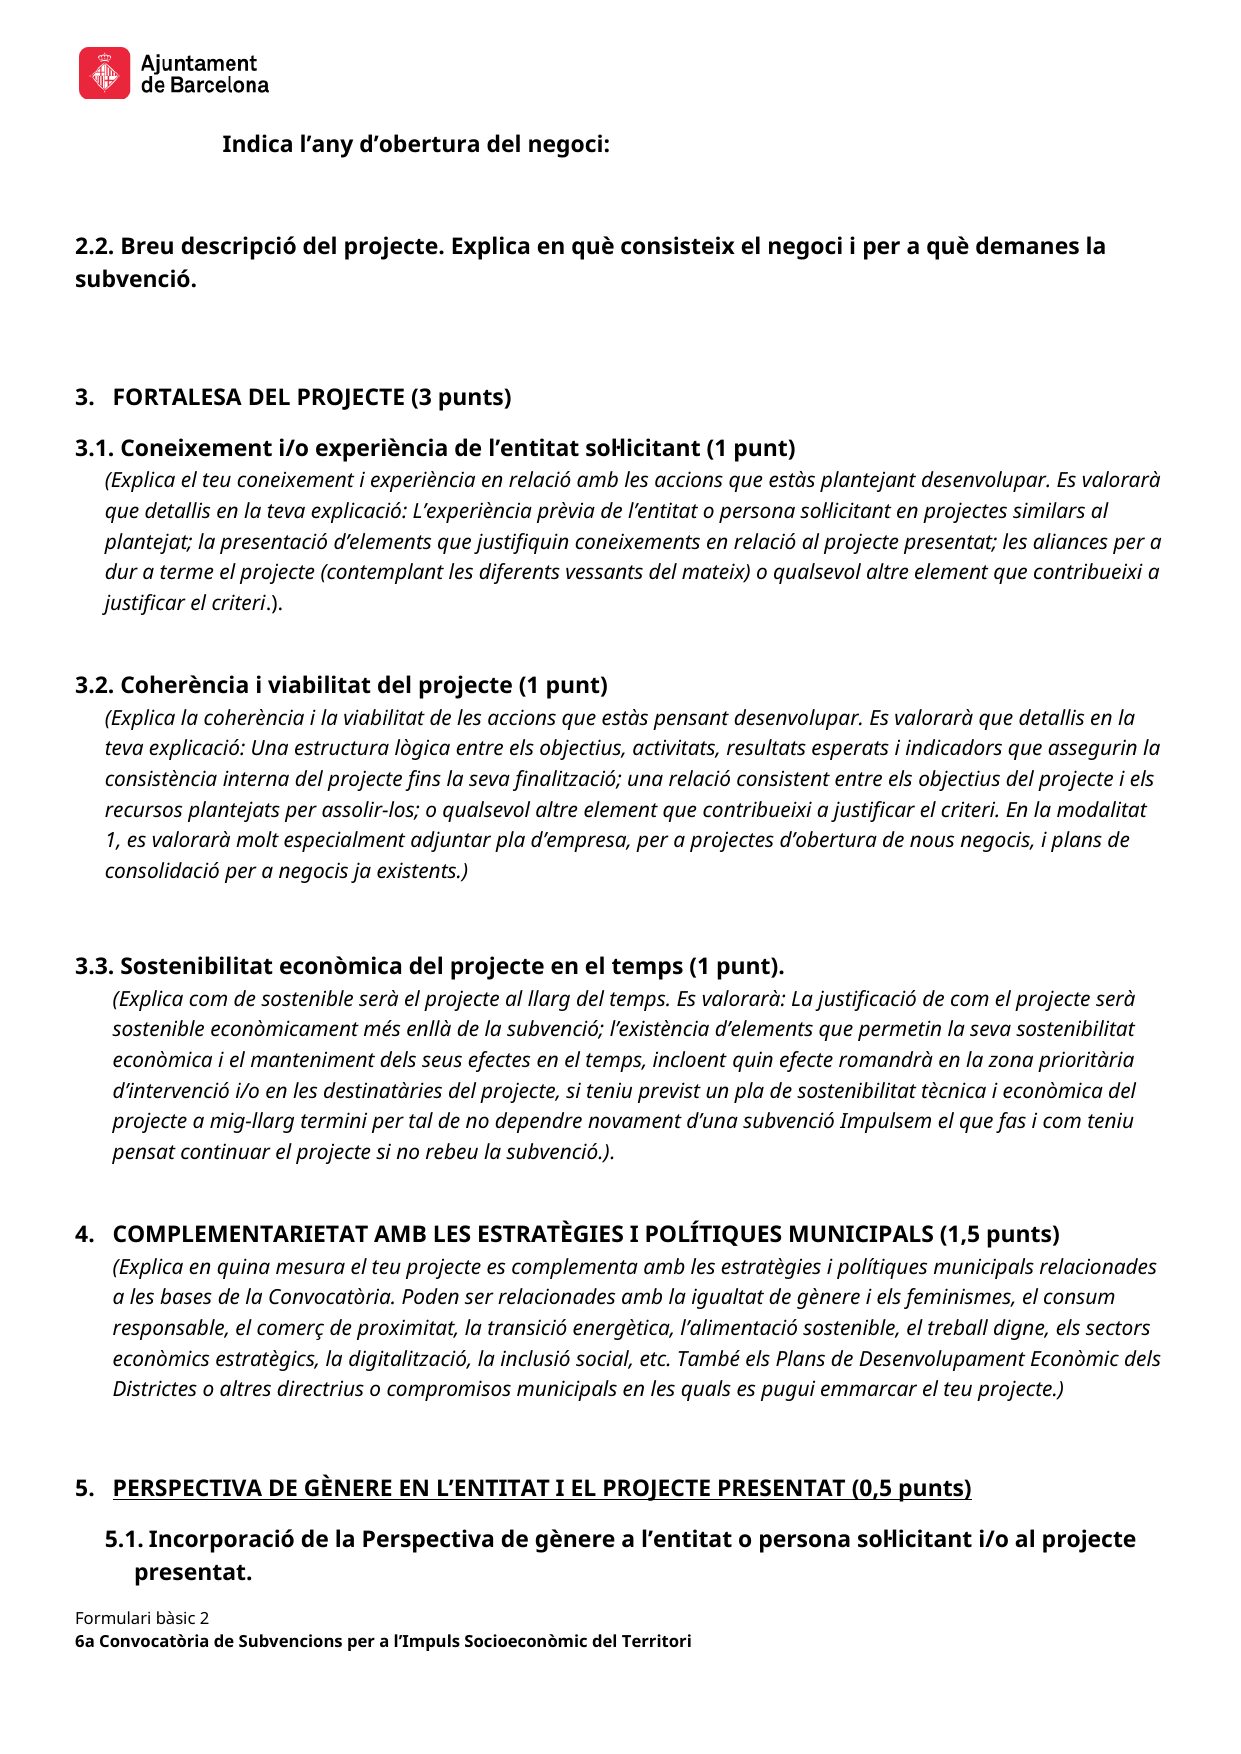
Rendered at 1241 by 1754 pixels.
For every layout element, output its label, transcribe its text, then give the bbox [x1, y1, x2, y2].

text (Explica el teu coneixement i experiència en relació amb les accions que estàs plantejant desenvolupar. Es valorarà que detallis en la teva explicació: L’experiència prèvia de l’entitat o persona sol·licitant en projectes similars al plantejat; la presentació d’elements que justifiquin coneixements en relació al projecte presentat; les aliances per a dur a terme el projecte (contemplant les diferents vessants del mateix) o qualsevol altre element que contribueixi a justificar el criteri.). [104, 466, 1165, 616]
list Indica l’any d’obertura del negoci: [222, 128, 1165, 160]
list 3.3. Sostenibilitat econòmica del projecte en el temps (1 punt). [75, 950, 1165, 981]
text (Explica en quina mesura el teu projecte es complementa amb les estratègies i polítiques municipals relacionades a les bases de la Convocatòria. Poden ser relacionades amb la igualtat de gènere i els feminismes, el consum responsable, el comerç de proximitat, la transició energètica, l’alimentació sostenible, el treball digne, els sectors econòmics estratègics, la digitalització, la inclusió social, etc. També els Plans de Desenvolupament Econòmic dels Districtes o altres directrius o compromisos municipals en les quals es pugui emmarcar el teu projecte.) [112, 1252, 1165, 1403]
list 2.2. Breu descripció del projecte. Explica en què consisteix el negoci i per a què demanes la subvenció. [75, 230, 1165, 295]
text 3.2. Coherència i viabilitat del projecte (1 punt) [75, 669, 1165, 700]
text 3.1. Coneixement i/o experiència de l’entitat sol·licitant (1 punt) [75, 432, 1165, 463]
list (Explica com de sostenible serà el projecte al llarg del temps. Es valorarà: La justificació de com el projecte serà sostenible econòmicament més enllà de la subvenció; l’existència d’elements que permetin la seva sostenibilitat econòmica i el manteniment dels seus efectes en el temps, incloent quin efecte romandrà en la zona prioritària d’intervenció i/o en les destinatàries del projecte, si teniu previst un pla de sostenibilitat tècnica i econòmica del projecte a mig-llarg termini per tal de no dependre novament d’una subvenció Impulsem el que fas i com teniu pensat continuar el projecte si no rebeu la subvenció.). [112, 984, 1165, 1166]
list PERSPECTIVA DE GÈNERE EN L’ENTITAT I EL PROJECTE PRESENTAT (0,5 punts) [75, 1472, 1165, 1503]
list FORTALESA DEL PROJECTE (3 punts) [75, 381, 1165, 413]
picture [76, 43, 270, 99]
text (Explica la coherència i la viabilitat de les accions que estàs pensant desenvolupar. Es valorarà que detallis en la teva explicació: Una estructura lògica entre els objectius, activitats, resultats esperats i indicadors que assegurin la consistència interna del projecte fins la seva finalització; una relació consistent entre els objectius del projecte i els recursos plantejats per assolir-los; o qualsevol altre element que contribueixi a justificar el criteri. En la modalitat 1, es valorarà molt especialment adjuntar pla d’empresa, per a projectes d’obertura de nous negocis, i plans de consolidació per a negocis ja existents.) [104, 703, 1165, 884]
list COMPLEMENTARIETAT AMB LES ESTRATÈGIES I POLÍTIQUES MUNICIPALS (1,5 punts) [75, 1218, 1165, 1249]
list 5.1. Incorporació de la Perspectiva de gènere a l’entitat o persona sol·licitant i/o al projecte presentat. [104, 1522, 1165, 1587]
